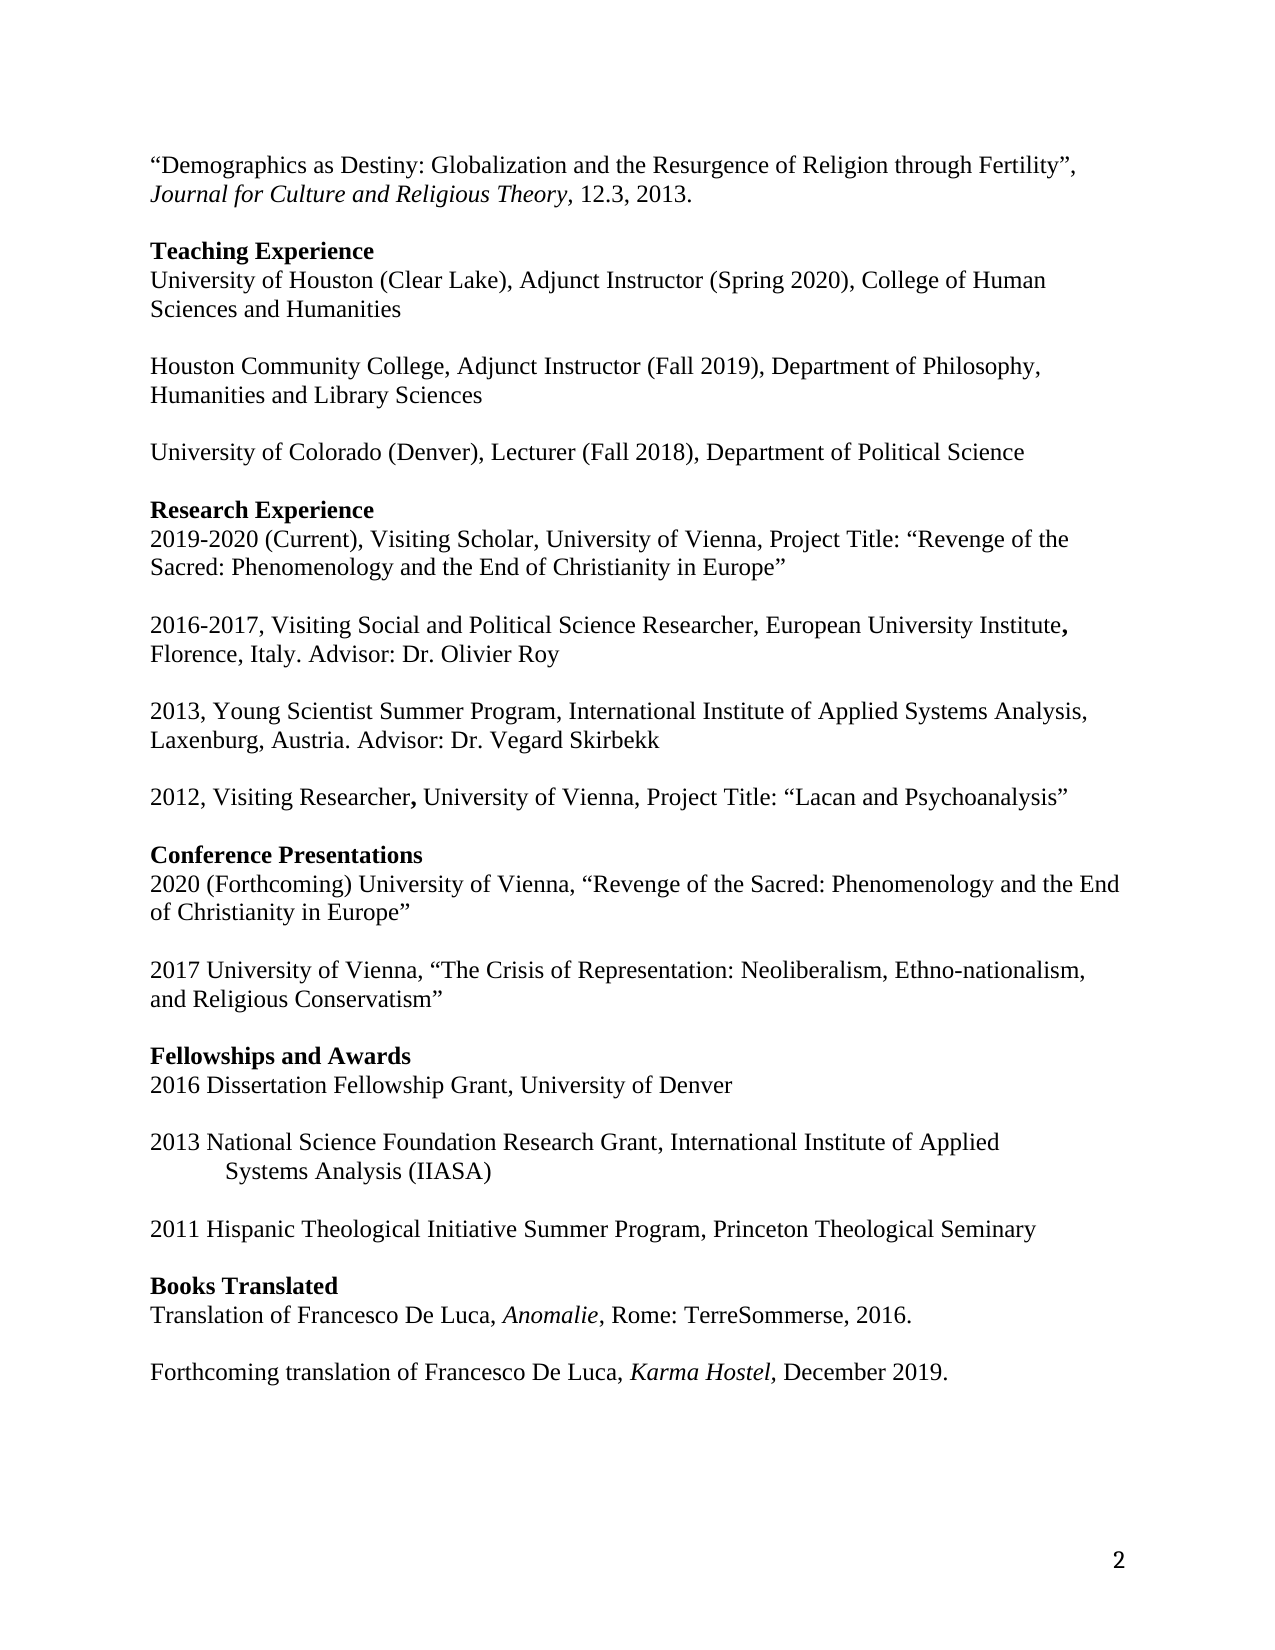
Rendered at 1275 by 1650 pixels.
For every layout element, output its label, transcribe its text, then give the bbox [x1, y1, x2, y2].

text Fellowships and Awards [150, 1041, 1125, 1070]
text Forthcoming translation of Francesco De Luca, Karma Hostel, December 2019. [150, 1357, 1125, 1386]
text Systems Analysis (IIASA) [150, 1156, 1125, 1185]
text 2016-2017, Visiting Social and Political Science Researcher, European University Institute, Florence, Italy. Advisor: Dr. Olivier Roy [150, 610, 1125, 667]
text 2013 National Science Foundation Research Grant, International Institute of Applied [150, 1127, 1125, 1156]
text Laxenburg, Austria. Advisor: Dr. Vegard Skirbekk [150, 725, 1125, 754]
text 2013, Young Scientist Summer Program, International Institute of Applied Systems Analysis, [150, 696, 1125, 725]
text Translation of Francesco De Luca, Anomalie, Rome: TerreSommerse, 2016. [150, 1300, 1125, 1329]
text Houston Community College, Adjunct Instructor (Fall 2019), Department of Philosophy, Humanities and Library Sciences [150, 351, 1125, 409]
text University of Colorado (Denver), Lecturer (Fall 2018), Department of Political Science [150, 437, 1125, 466]
text 2017 University of Vienna, “The Crisis of Representation: Neoliberalism, Ethno-nationalism, and Religious Conservatism” [150, 955, 1125, 1012]
text University of Houston (Clear Lake), Adjunct Instructor (Spring 2020), College of Human Sciences and Humanities [150, 265, 1125, 322]
text 2016 Dissertation Fellowship Grant, University of Denver [150, 1070, 1125, 1099]
text Research Experience [150, 495, 1125, 524]
text 2011 Hispanic Theological Initiative Summer Program, Princeton Theological Seminary [150, 1214, 1125, 1242]
text 2019-2020 (Current), Visiting Scholar, University of Vienna, Project Title: “Revenge of the Sacred: Phenomenology and the End of Christianity in Europe” [150, 524, 1125, 581]
text Teaching Experience [150, 236, 1125, 265]
text Books Translated [150, 1271, 1125, 1300]
text Conference Presentations [150, 840, 1125, 869]
text 2020 (Forthcoming) University of Vienna, “Revenge of the Sacred: Phenomenology and the End of Christianity in Europe” [150, 869, 1125, 926]
text “Demographics as Destiny: Globalization and the Resurgence of Religion through Fertility”, Journal for Culture and Religious Theory, 12.3, 2013. [150, 150, 1125, 207]
text 2012, Visiting Researcher, University of Vienna, Project Title: “Lacan and Psychoanalysis” [150, 782, 1125, 811]
